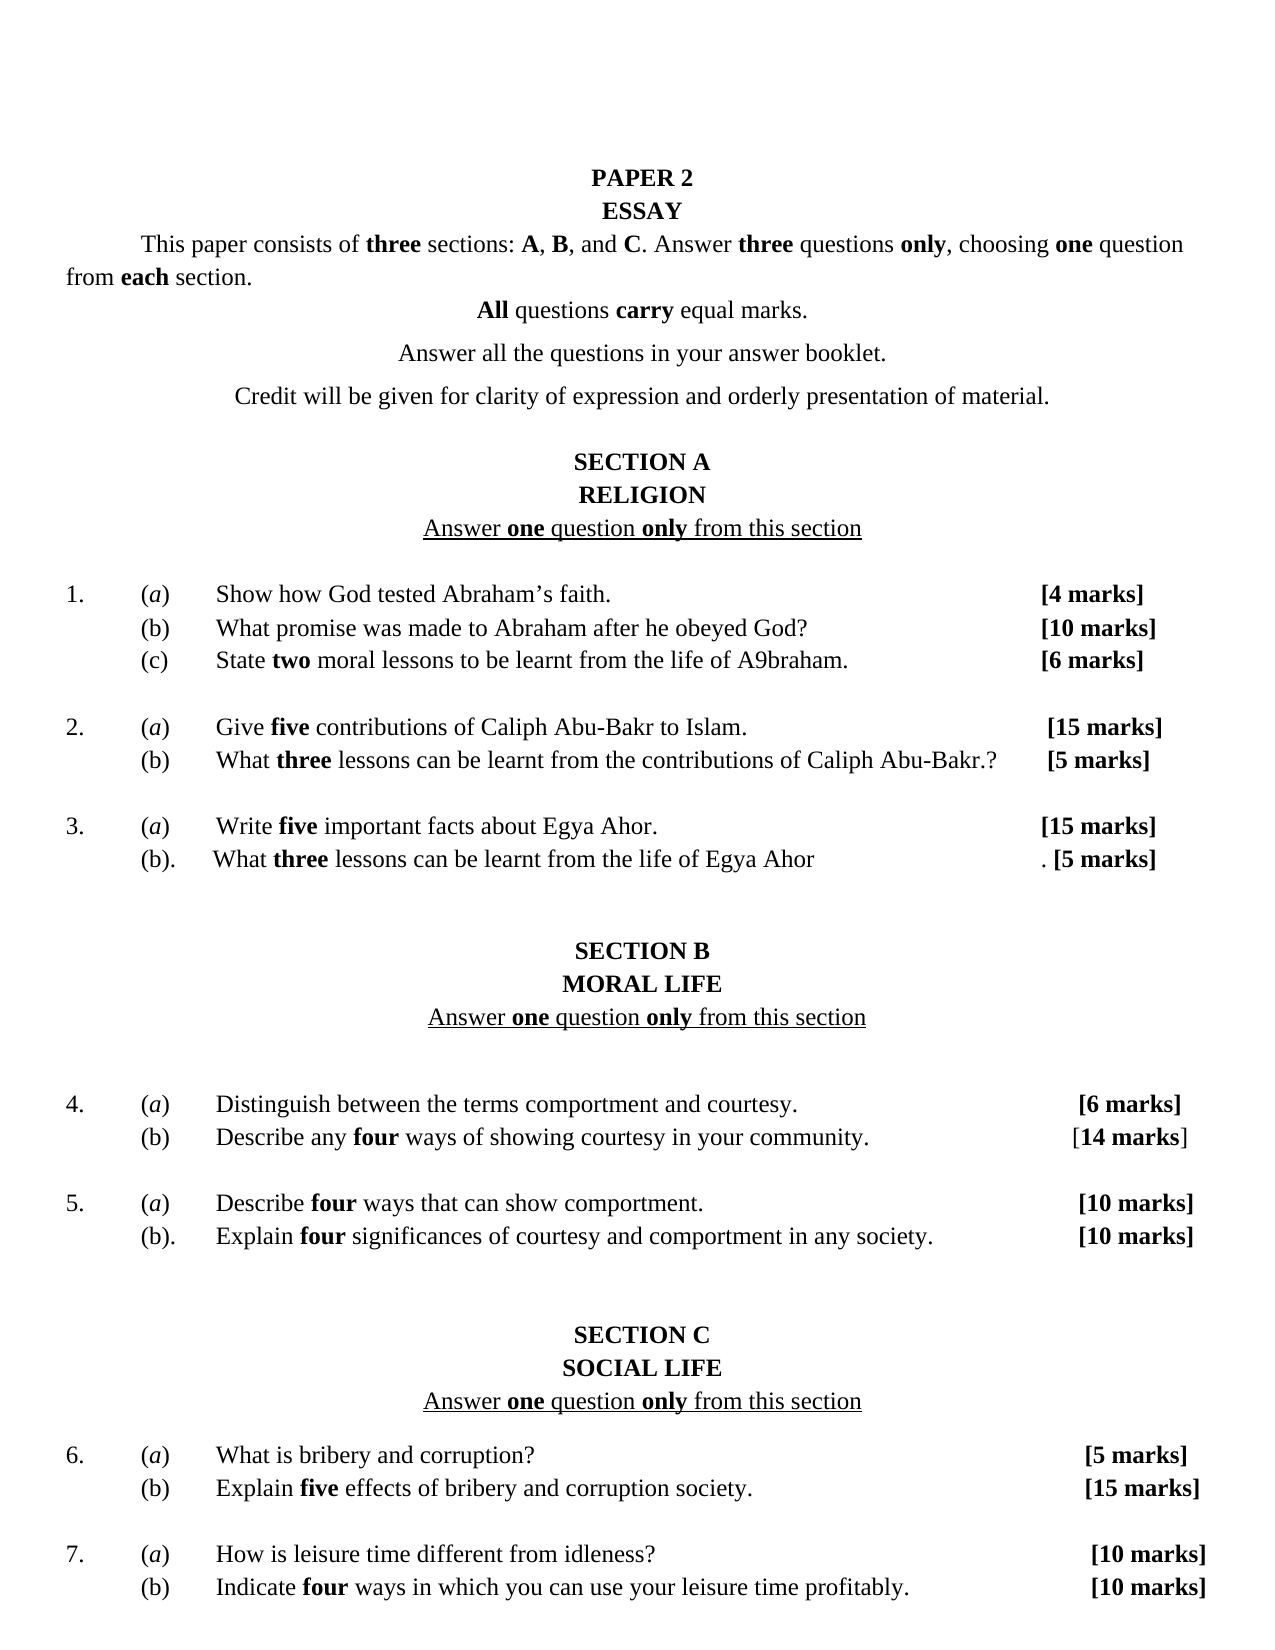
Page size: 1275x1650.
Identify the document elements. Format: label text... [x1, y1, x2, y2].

text 6. (a) What is bribery and corruption? [5 marks] [66, 1440, 1219, 1469]
list (a) Show how God tested Abraham’s faith. [4 marks] [66, 579, 1219, 608]
list RELIGION [66, 481, 1219, 509]
list (b) What three lessons can be learnt from the contributions of Caliph Abu-Bakr.? [5 marks] [141, 745, 1219, 773]
list (b). What three lessons can be learnt from the life of Egya Ahor . [5 marks] [141, 844, 1219, 872]
text SECTION B [66, 936, 1219, 965]
text 7. (a) How is leisure time different from idleness? [10 marks] [66, 1539, 1219, 1568]
text 4. (a) Distinguish between the terms comportment and courtesy. [6 marks] [66, 1089, 1219, 1118]
text 5. (a) Describe four ways that can show comportment. [10 marks] [66, 1188, 1219, 1217]
list All questions carry equal marks. [66, 295, 1219, 324]
list (b) Indicate four ways in which you can use your leisure time profitably. [10 marks] [141, 1572, 1219, 1601]
list Answer one question only from this section [75, 1002, 1219, 1031]
list SOCIAL LIFE [66, 1353, 1219, 1382]
list SECTION A [66, 447, 1219, 476]
list Answer one question only from this section [66, 513, 1219, 542]
list ESSAY [66, 196, 1219, 225]
list PAPER 2 [66, 163, 1219, 192]
list (a) Give five contributions of Caliph Abu-Bakr to Islam. [15 marks] [66, 712, 1219, 740]
list This paper consists of three sections: A, B, and C. Answer three questions only, choosing one question from each section. [66, 229, 1219, 291]
list (b) Explain five effects of bribery and corruption society. [15 marks] [141, 1473, 1219, 1502]
list (c) State two moral lessons to be learnt from the life of A9braham. [6 marks] [141, 646, 1219, 674]
list Answer one question only from this section [66, 1386, 1219, 1415]
list (b). Explain four significances of courtesy and comportment in any society. [10 marks] [141, 1221, 1219, 1250]
list SECTION C [66, 1320, 1219, 1349]
list (b) Describe any four ways of showing courtesy in your community. [14 marks] [141, 1122, 1219, 1151]
list Answer all the questions in your answer booklet. [66, 338, 1219, 367]
list (b) What promise was made to Abraham after he obeyed God? [10 marks] [141, 613, 1219, 641]
list (a) Write five important facts about Egya Ahor. [15 marks] [66, 811, 1219, 839]
list Credit will be given for clarity of expression and orderly presentation of material. [66, 381, 1219, 410]
text MORAL LIFE [66, 969, 1219, 998]
